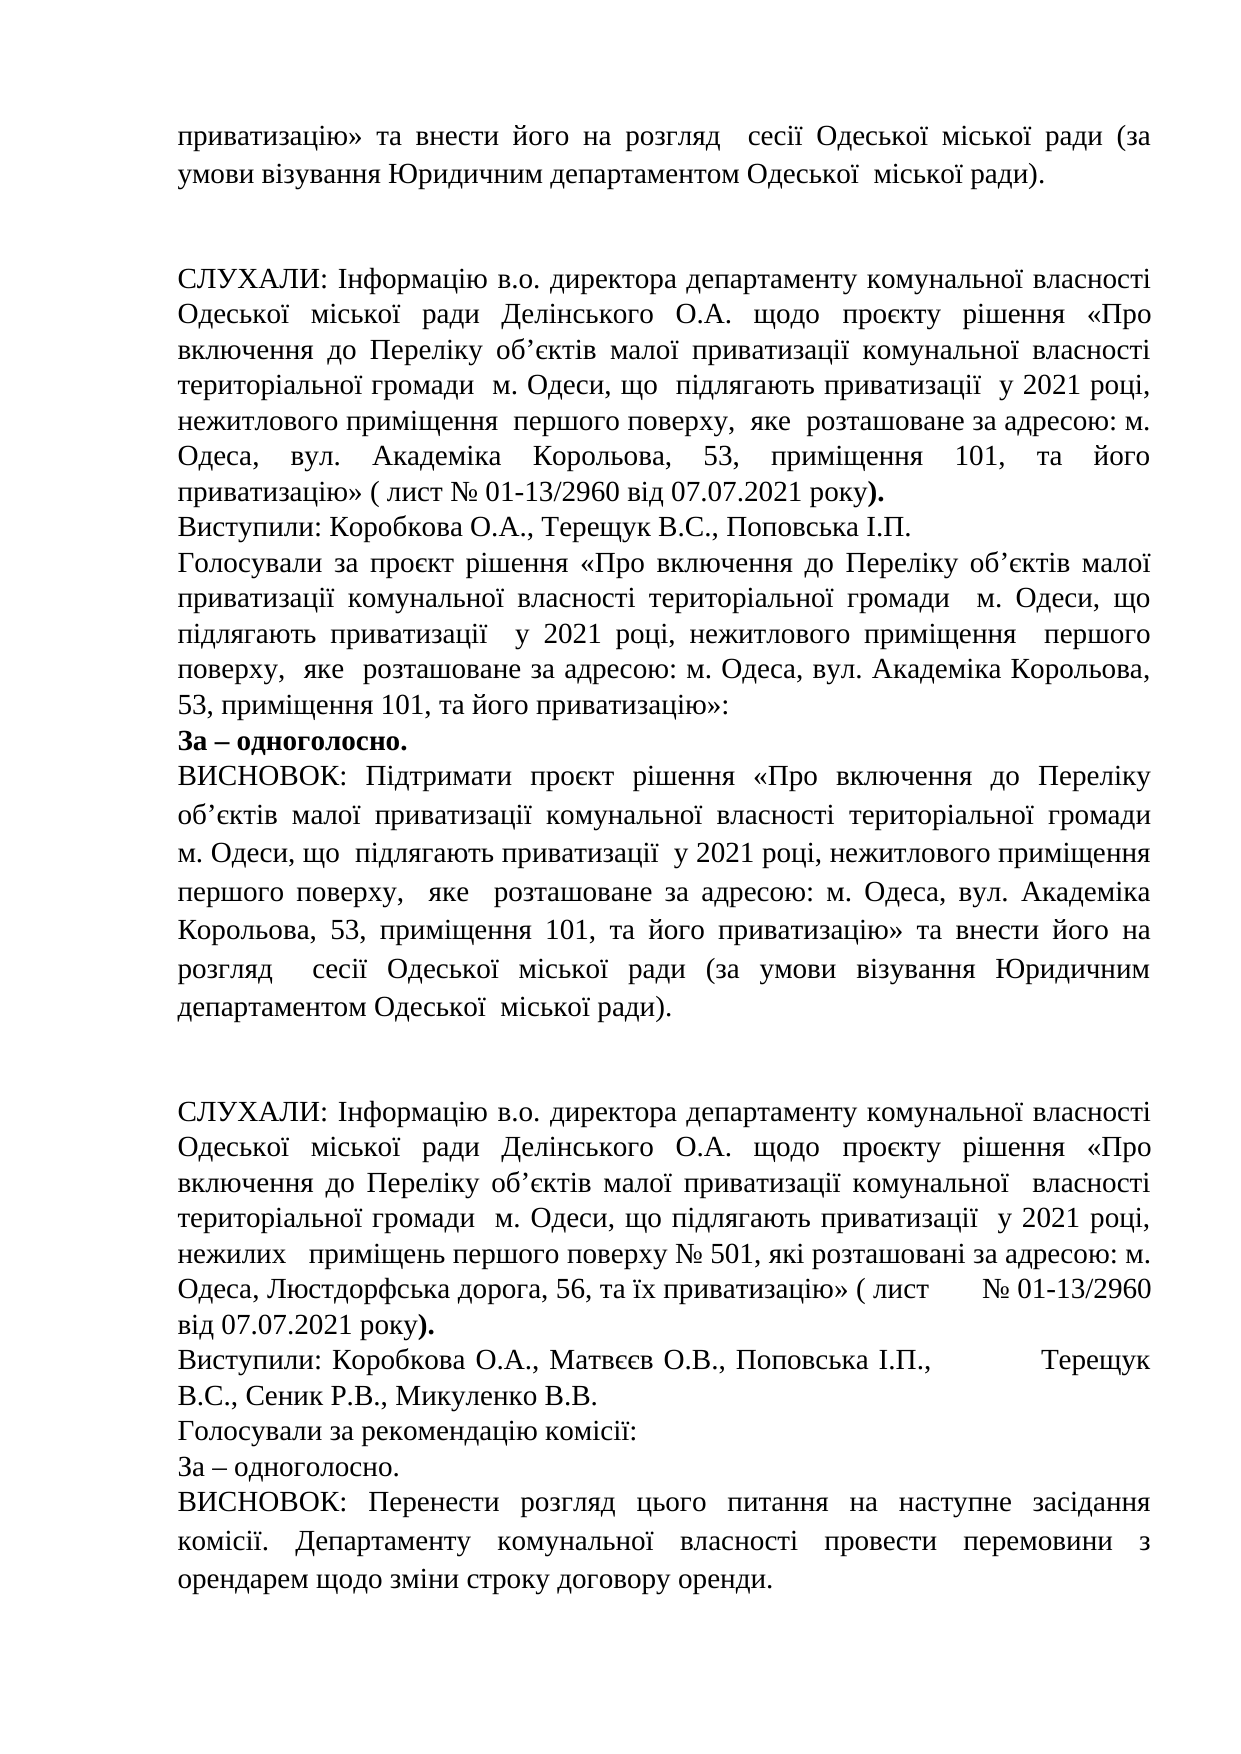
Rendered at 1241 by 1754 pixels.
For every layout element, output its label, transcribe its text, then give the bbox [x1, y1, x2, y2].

text За – одноголосно. [177, 1449, 1152, 1482]
text Голосували за рекомендацію комісії: [177, 1413, 1152, 1447]
text ВИСНОВОК: Підтримати проєкт рішення «Про включення до Переліку об’єктів малої приватизації комунальної власності територіальної громади м. Одеси, що підлягають приватизації у 2021 році, нежитлового приміщення першого поверху, яке розташоване за адресою: м. Одеса, вул. Академіка Корольова, 53, приміщення 101, та його приватизацію» та внести його на розгляд сесії Одеської міської ради (за умови візування Юридичним департаментом Одеської міської ради). [177, 758, 1152, 1023]
text СЛУХАЛИ: Інформацію в.о. директора департаменту комунальної власності Одеської міської ради Делінського О.А. щодо проєкту рішення «Про включення до Переліку об’єктів малої приватизації комунальної власності територіальної громади м. Одеси, що підлягають приватизації у 2021 році, нежилих приміщень першого поверху № 501, які розташовані за адресою: м. Одеса, Люстдорфська дорога, 56, та їх приватизацію» ( лист № 01-13/2960 від 07.07.2021 року). [177, 1094, 1152, 1340]
text Голосували за проєкт рішення «Про включення до Переліку об’єктів малої приватизації комунальної власності територіальної громади м. Одеси, що підлягають приватизації у 2021 році, нежитлового приміщення першого поверху, яке розташоване за адресою: м. Одеса, вул. Академіка Корольова, 53, приміщення 101, та його приватизацію»: [177, 545, 1152, 721]
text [177, 118, 1152, 190]
text За – одноголосно. [177, 723, 1152, 756]
text Виступили: Коробкова О.А., Терещук В.С., Поповська І.П. [177, 509, 1152, 543]
text ВИСНОВОК: Перенести розгляд цього питання на наступне засідання комісії. Департаменту комунальної власності провести перемовини з орендарем щодо зміни строку договору оренди. [177, 1484, 1152, 1595]
text СЛУХАЛИ: Інформацію в.о. директора департаменту комунальної власності Одеської міської ради Делінського О.А. щодо проєкту рішення «Про включення до Переліку об’єктів малої приватизації комунальної власності територіальної громади м. Одеси, що підлягають приватизації у 2021 році, нежитлового приміщення першого поверху, яке розташоване за адресою: м. Одеса, вул. Академіка Корольова, 53, приміщення 101, та його приватизацію» ( лист № 01-13/2960 від 07.07.2021 року). [177, 261, 1152, 508]
text Виступили: Коробкова О.А., Матвєєв О.В., Поповська І.П., Терещук В.С., Сеник Р.В., Микуленко В.В. [177, 1342, 1152, 1411]
